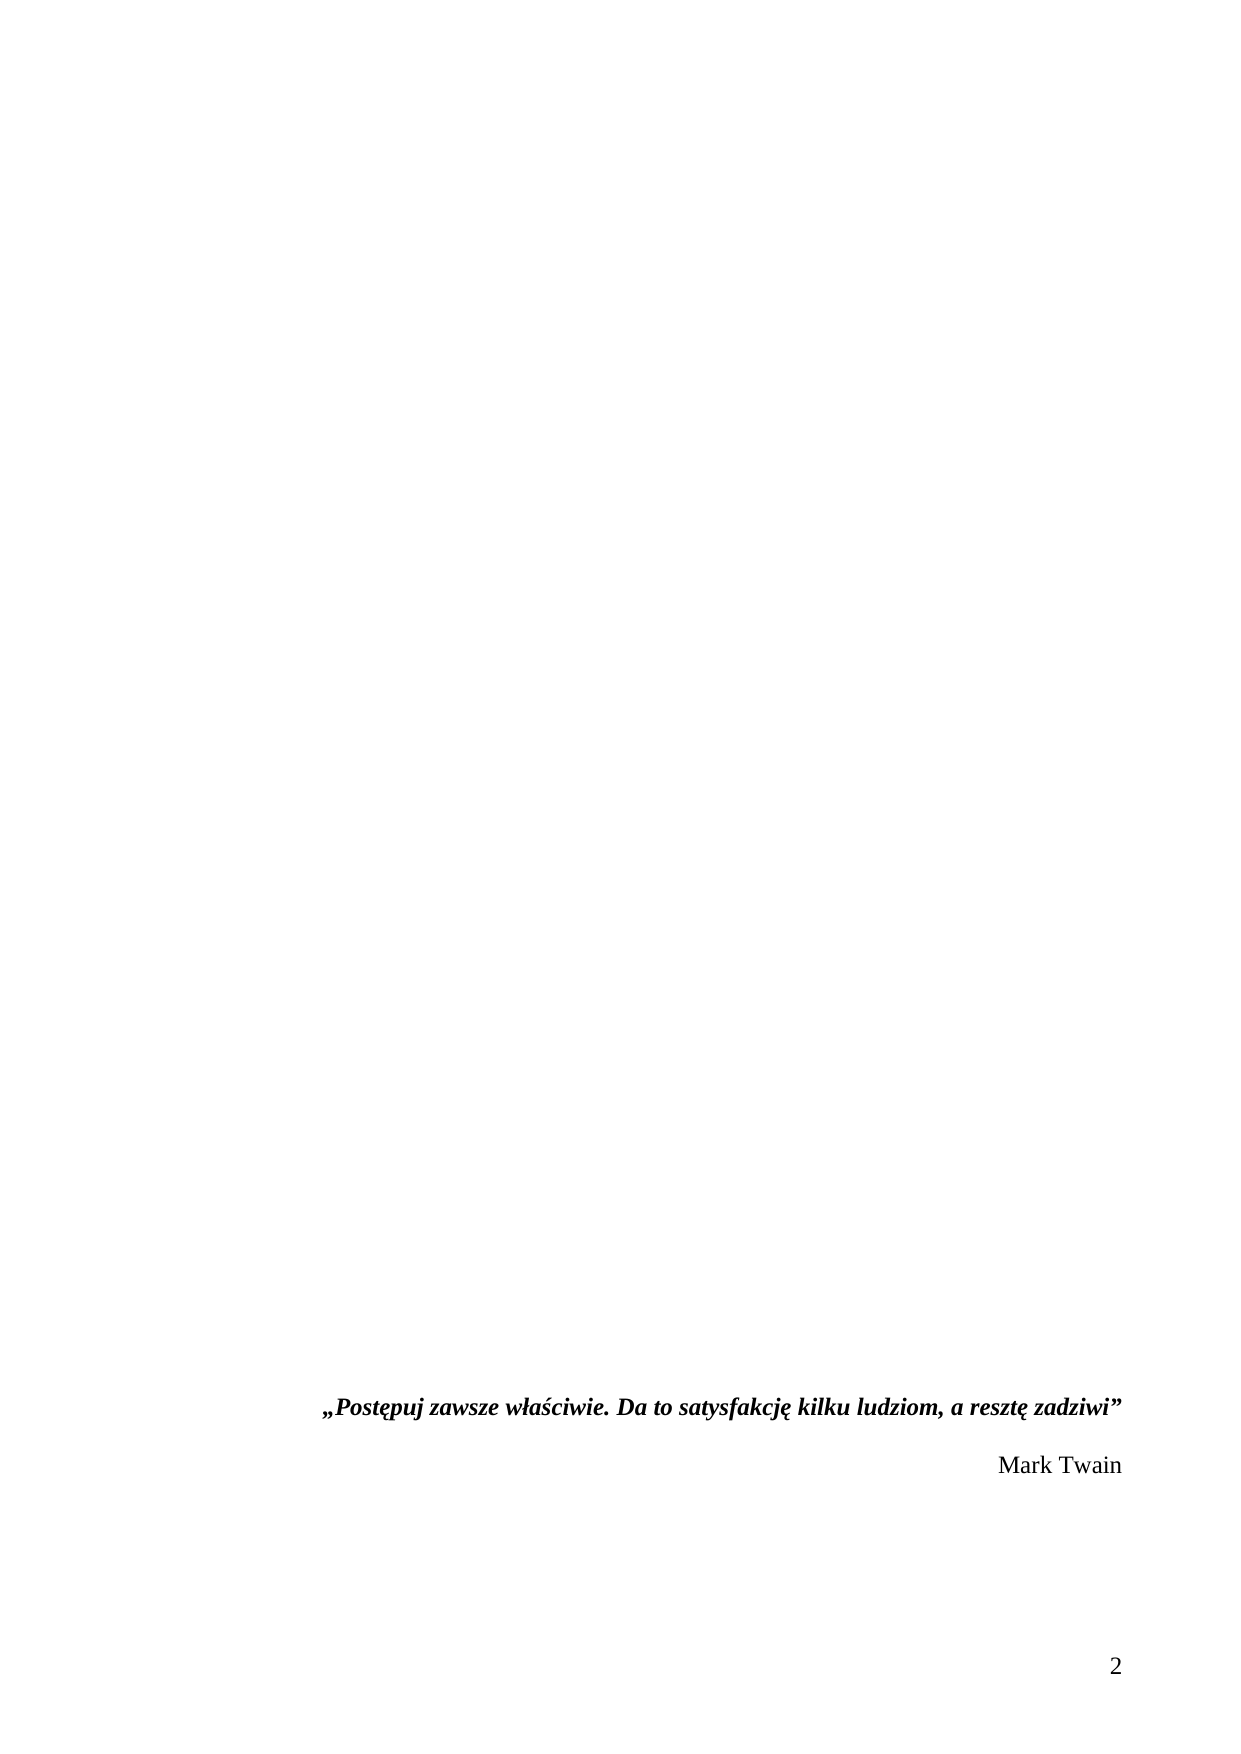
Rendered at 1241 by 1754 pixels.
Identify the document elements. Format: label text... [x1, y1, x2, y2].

text „Postępuj zawsze właściwie. Da to satysfakcję kilku ludziom, a resztę zadziwi” [118, 1392, 1122, 1421]
text Mark Twain [118, 1450, 1122, 1479]
